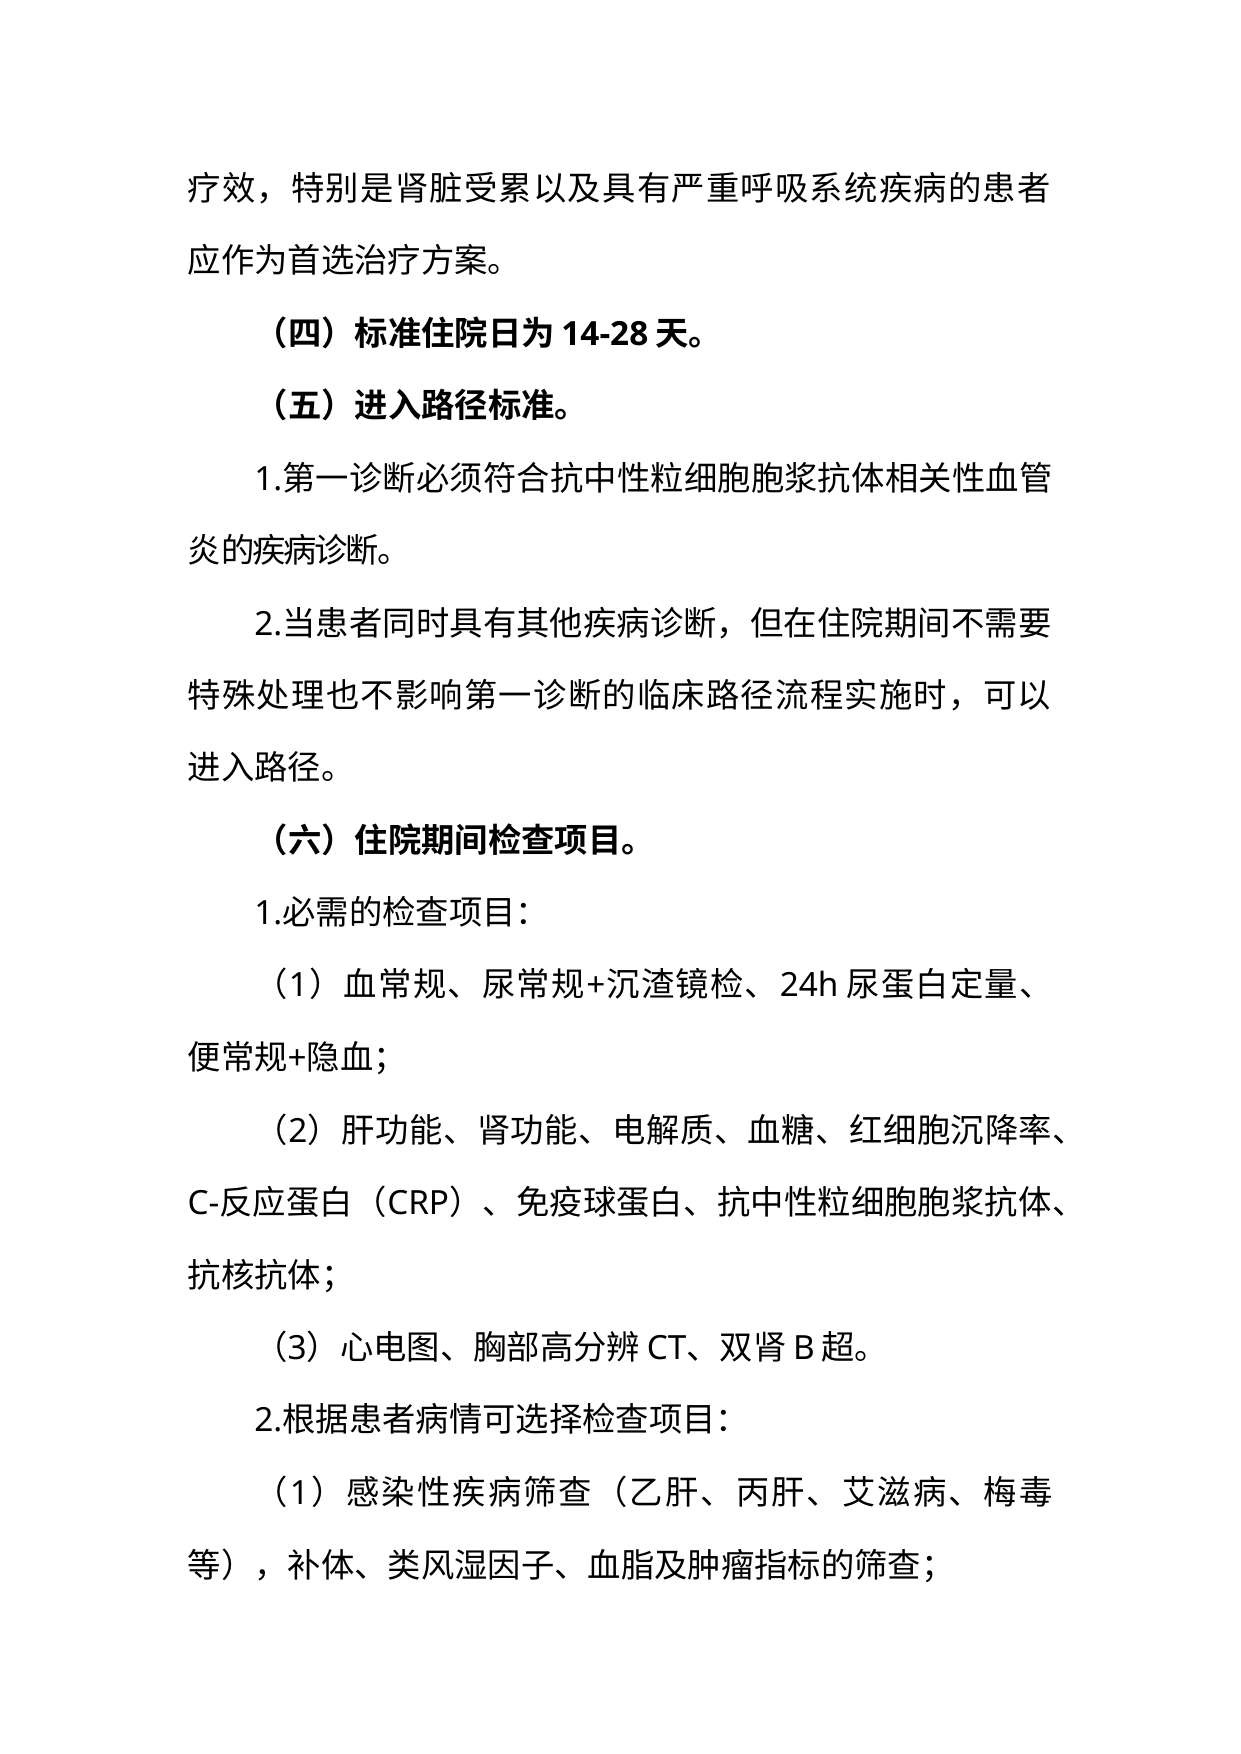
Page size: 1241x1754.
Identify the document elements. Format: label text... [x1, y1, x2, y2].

text （六）住院期间检查项目。 [187, 813, 1053, 862]
text 2.根据患者病情可选择检查项目： [187, 1393, 1053, 1442]
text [187, 162, 1053, 282]
text 1.必需的检查项目： [187, 886, 1053, 934]
text 2.当患者同时具有其他疾病诊断，但在住院期间不需要特殊处理也不影响第一诊断的临床路径流程实施时，可以进入路径。 [187, 596, 1053, 789]
text 1.第一诊断必须符合抗中性粒细胞胞浆抗体相关性血管炎的疾病诊断。 [187, 451, 1053, 572]
text （1）感染性疾病筛查（乙肝、丙肝、艾滋病、梅毒等），补体、类风湿因子、血脂及肿瘤指标的筛查； [187, 1466, 1053, 1587]
text （3）心电图、胸部高分辨CT、双肾B超。 [187, 1321, 1053, 1369]
text （2）肝功能、肾功能、电解质、血糖、红细胞沉降率、C-反应蛋白（CRP）、免疫球蛋白、抗中性粒细胞胞浆抗体、抗核抗体； [187, 1103, 1053, 1297]
text （五）进入路径标准。 [187, 379, 1053, 427]
text （四）标准住院日为14-28天。 [187, 307, 1053, 355]
text （1）血常规、尿常规+沉渣镜检、24h尿蛋白定量、便常规+隐血； [187, 958, 1053, 1079]
